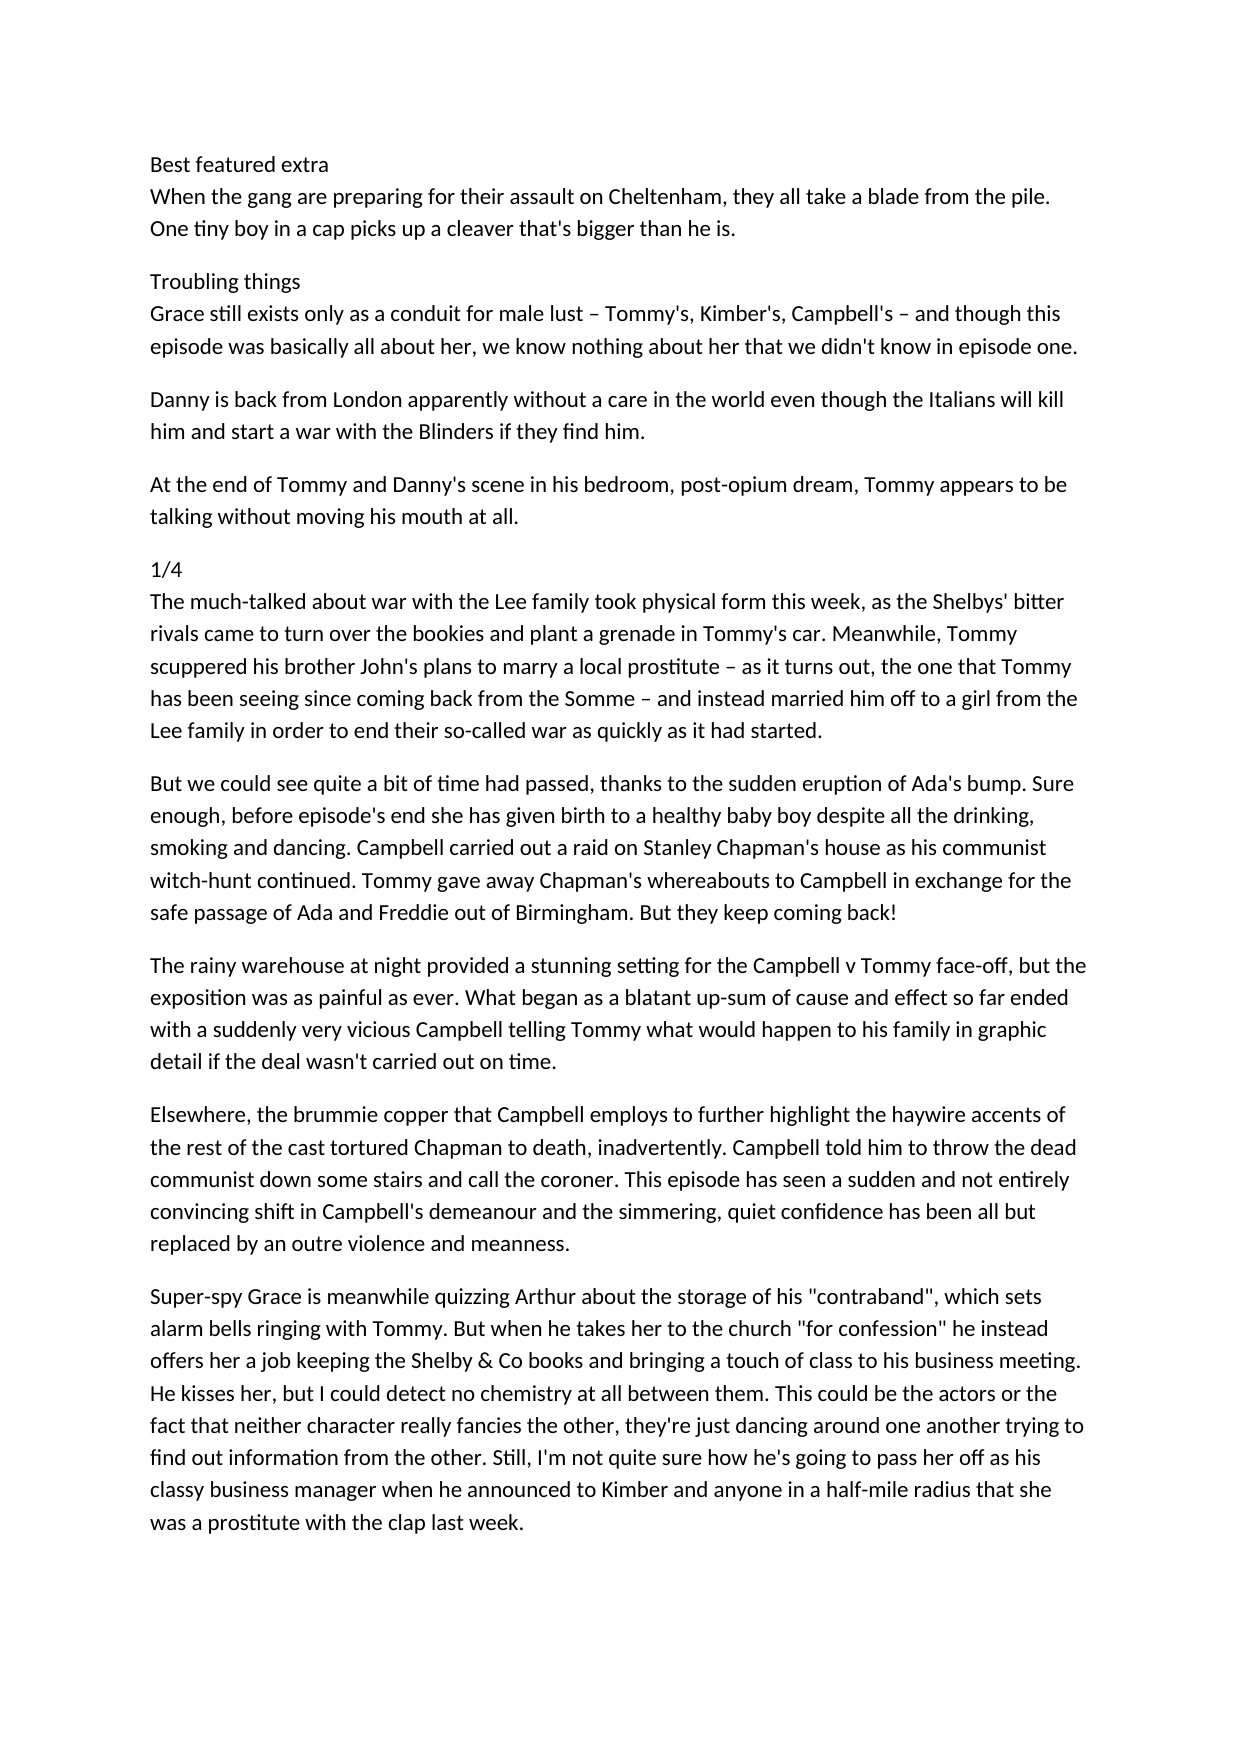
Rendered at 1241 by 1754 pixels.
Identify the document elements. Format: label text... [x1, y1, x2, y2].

text Troubling things Grace still exists only as a conduit for male lust – Tommy's, Kimber's, Campbell's – and though this episode was basically all about her, we know nothing about her that we didn't know in episode one. [150, 267, 1090, 360]
text Elsewhere, the brummie copper that Campbell employs to further highlight the haywire accents of the rest of the cast tortured Chapman to death, inadvertently. Campbell told him to throw the dead communist down some stairs and call the coroner. This episode has seen a sudden and not entirely convincing shift in Campbell's demeanour and the simmering, quiet confidence has been all but replaced by an outre violence and meanness. [150, 1101, 1090, 1257]
text The rainy warehouse at night provided a stunning setting for the Campbell v Tommy face-off, but the exposition was as painful as ever. What began as a blatant up-sum of cause and effect so far ended with a suddenly very vicious Campbell telling Tommy what would happen to his family in graphic detail if the deal wasn't carried out on time. [150, 951, 1090, 1076]
text But we could see quite a bit of time had passed, thanks to the sudden eruption of Ada's bump. Sure enough, before episode's end she has given birth to a healthy baby boy despite all the drinking, smoking and dancing. Campbell carried out a raid on Stanley Chapman's house as his communist witch-hunt continued. Tommy gave away Chapman's whereabouts to Campbell in exchange for the safe passage of Ada and Freddie out of Birmingham. But they keep coming back! [150, 769, 1090, 926]
text At the end of Tommy and Danny's scene in his bedroom, post-opium dream, Tommy appears to be talking without moving his mouth at all. [150, 470, 1090, 530]
text Danny is back from London apparently without a care in the world even though the Italians will kill him and start a war with the Blinders if they find him. [150, 385, 1090, 445]
text Super-spy Grace is meanwhile quizzing Arthur about the storage of his "contraband", which sets alarm bells ringing with Tommy. But when he takes her to the church "for confession" he instead offers her a job keeping the Shelby & Co books and bringing a touch of class to his business meeting. He kisses her, but I could detect no chemistry at all between them. This could be the actors or the fact that neither character really fancies the other, they're just dancing around one another trying to find out information from the other. Still, I'm not quite sure how he's going to pass her off as his classy business manager when he announced to Kimber and anyone in a half-mile radius that she was a prostitute with the clap last week. [150, 1282, 1090, 1536]
text Best featured extra When the gang are preparing for their assault on Cheltenham, they all take a blade from the pile. One tiny boy in a cap picks up a cleaver that's bigger than he is. [150, 150, 1090, 242]
text 1/4 The much-talked about war with the Lee family took physical form this week, as the Shelbys' bitter rivals came to turn over the bookies and plant a grenade in Tommy's car. Meanwhile, Tommy scuppered his brother John's plans to marry a local prostitute – as it turns out, the one that Tommy has been seeing since coming back from the Somme – and instead married him off to a girl from the Lee family in order to end their so-called war as quickly as it had started. [150, 555, 1090, 744]
